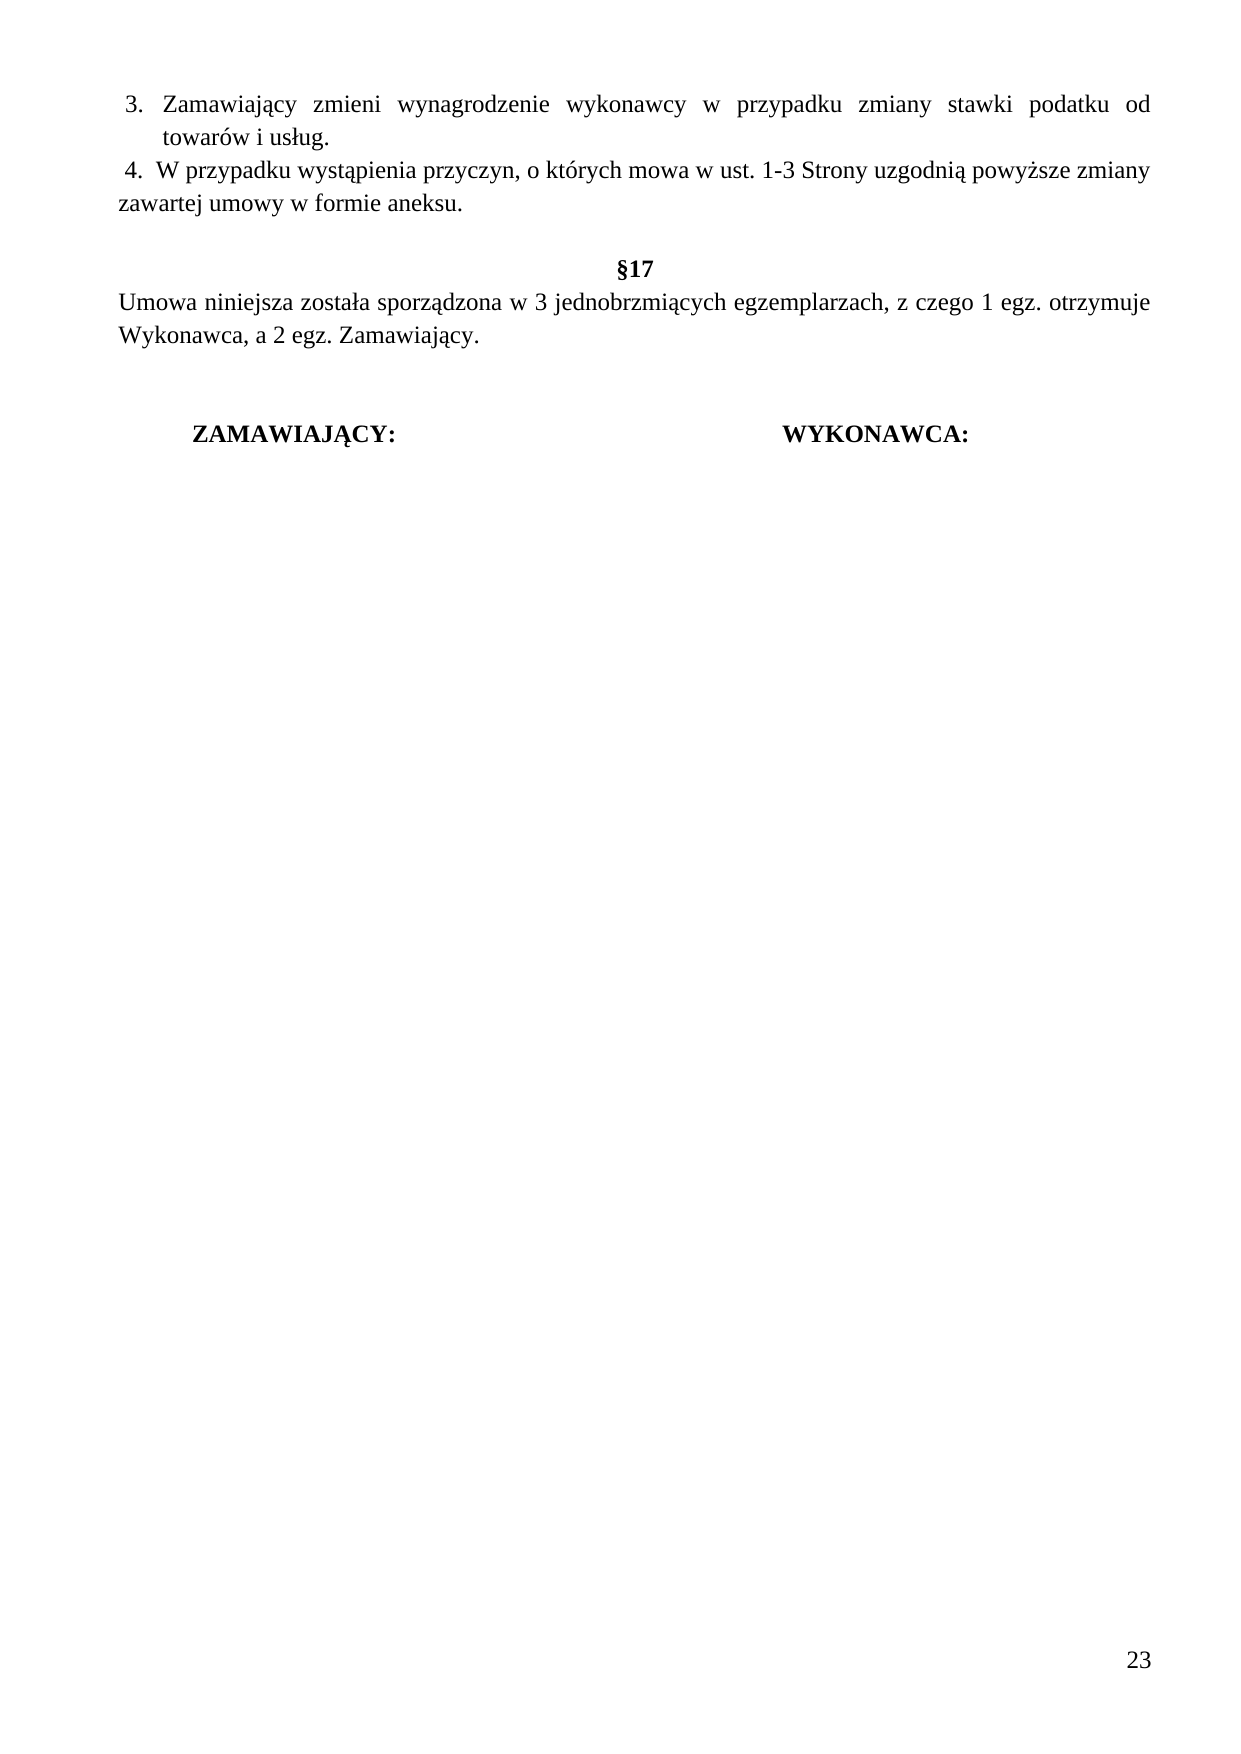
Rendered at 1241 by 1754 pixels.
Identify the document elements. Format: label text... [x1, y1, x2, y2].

text ZAMAWIAJĄCY: WYKONAWCA: [118, 419, 1152, 448]
text §17 [118, 254, 1152, 282]
text 4. W przypadku wystąpienia przyczyn, o których mowa w ust. 1-3 Strony uzgodnią powyższe zmiany zawartej umowy w formie aneksu. [118, 155, 1152, 216]
text Umowa niniejsza została sporządzona w 3 jednobrzmiących egzemplarzach, z czego 1 egz. otrzymuje Wykonawca, a 2 egz. Zamawiający. [118, 287, 1152, 348]
list Zamawiający zmieni wynagrodzenie wykonawcy w przypadku zmiany stawki podatku od towarów i usług. [125, 89, 1152, 150]
